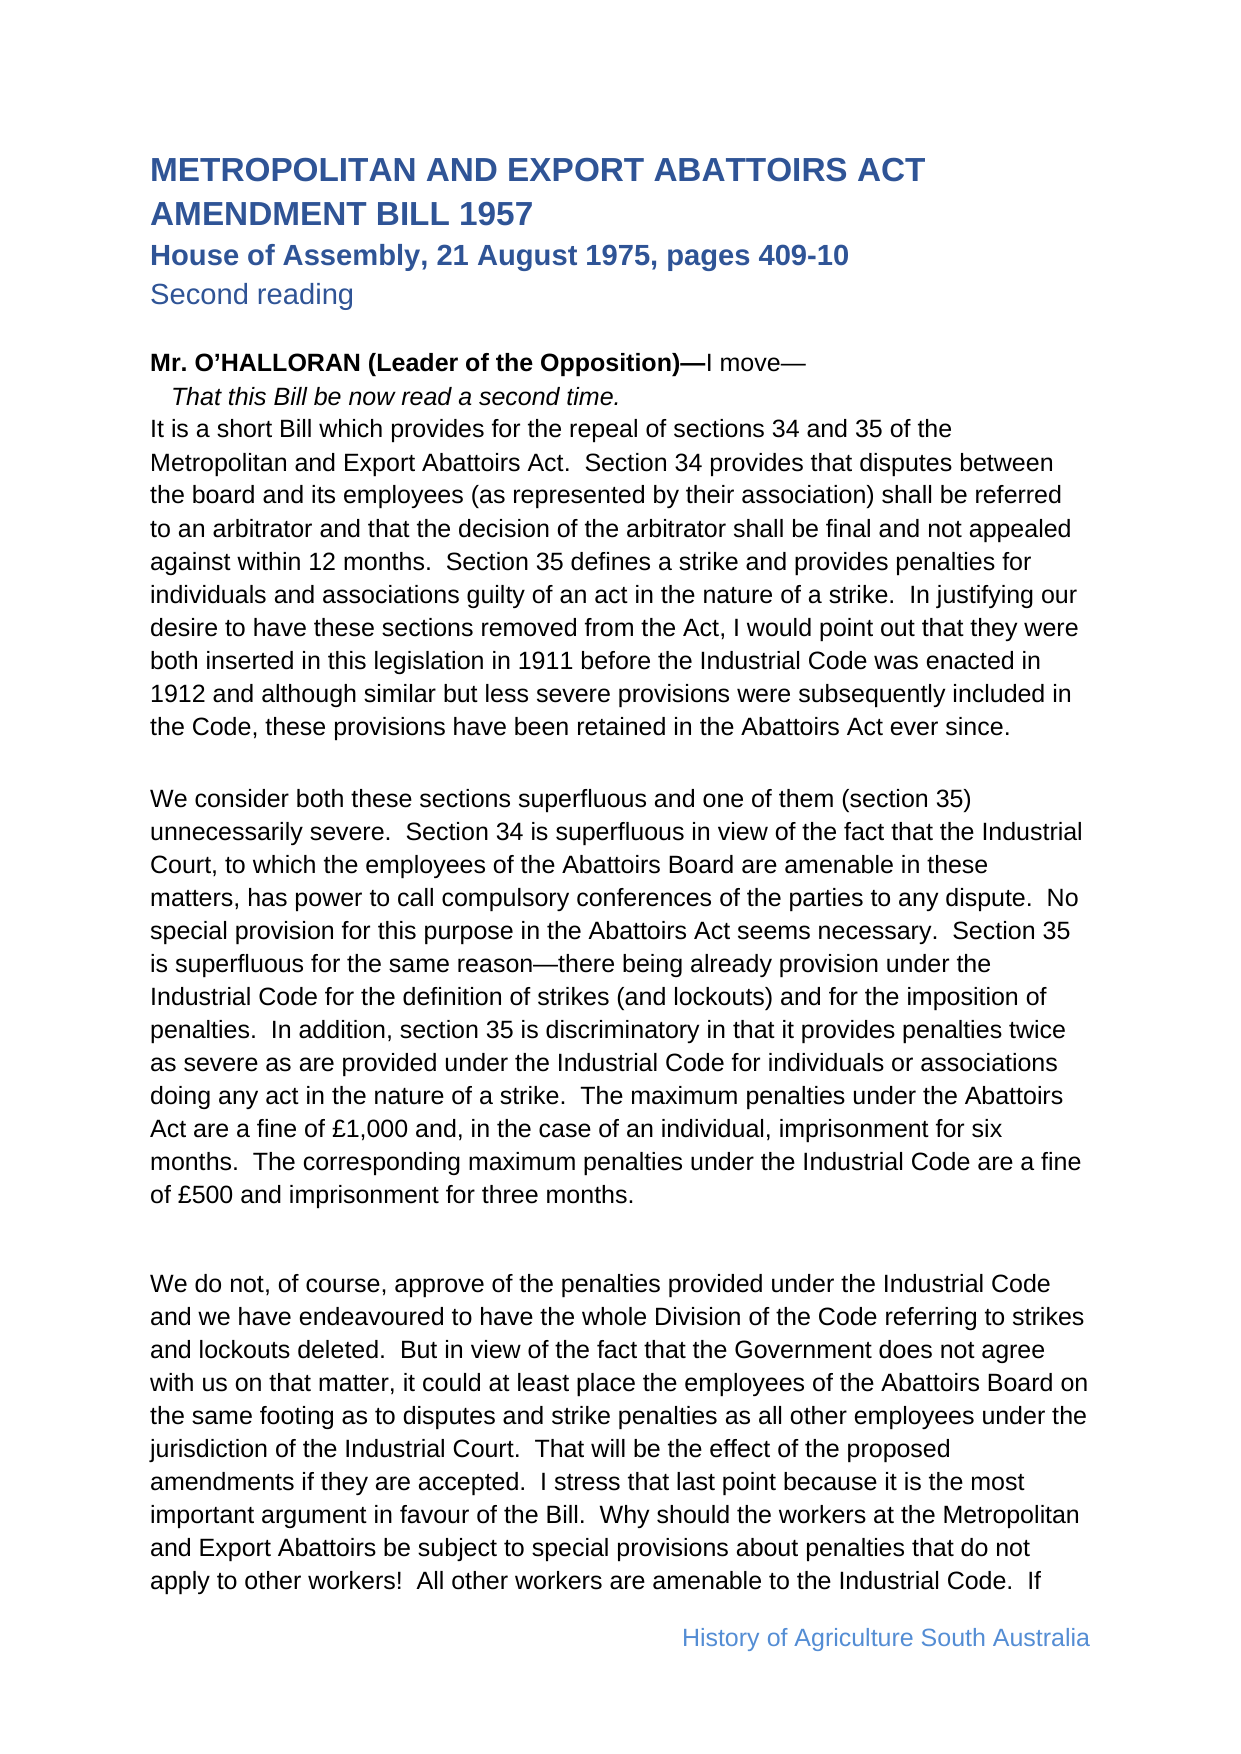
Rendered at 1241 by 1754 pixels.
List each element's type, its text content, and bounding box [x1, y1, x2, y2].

text Second reading [150, 277, 1090, 310]
text Mr. O’HALLORAN (Leader of the Opposition)—I move— [150, 348, 1086, 377]
text That this Bill be now read a second time. [156, 381, 1090, 410]
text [150, 1269, 1090, 1595]
text We consider both these sections superfluous and one of them (section 35) unnecessarily severe. Section 34 is superfluous in view of the fact that the Industrial Court, to which the employees of the Abattoirs Board are amenable in these matters, has power to call compulsory conferences of the parties to any dispute. No special provision for this purpose in the Abattoirs Act seems necessary. Section 35 is superfluous for the same reason—there being already provision under the Industrial Code for the definition of strikes (and lockouts) and for the imposition of penalties. In addition, section 35 is discriminatory in that it provides penalties twice as severe as are provided under the Industrial Code for individuals or associations doing any act in the nature of a strike. The maximum penalties under the Abattoirs Act are a fine of £1,000 and, in the case of an individual, imprisonment for six months. The corresponding maximum penalties under the Industrial Code are a fine of £500 and imprisonment for three months. [150, 784, 1086, 1209]
text House of Assembly, 21 August 1975, pages 409-10 [150, 238, 1088, 272]
text METROPOLITAN AND EXPORT ABATTOIRS ACT AMENDMENT BILL 1957 [150, 150, 1088, 233]
text It is a short Bill which provides for the repeal of sections 34 and 35 of the Metropolitan and Export Abattoirs Act. Section 34 provides that disputes between the board and its employees (as represented by their association) shall be referred to an arbitrator and that the decision of the arbitrator shall be final and not appealed against within 12 months. Section 35 defines a strike and provides penalties for individuals and associations guilty of an act in the nature of a strike. In justifying our desire to have these sections removed from the Act, I would point out that they were both inserted in this legislation in 1911 before the Industrial Code was enacted in 1912 and although similar but less severe provisions were subsequently included in the Code, these provisions have been retained in the Abattoirs Act ever since. [150, 414, 1086, 740]
